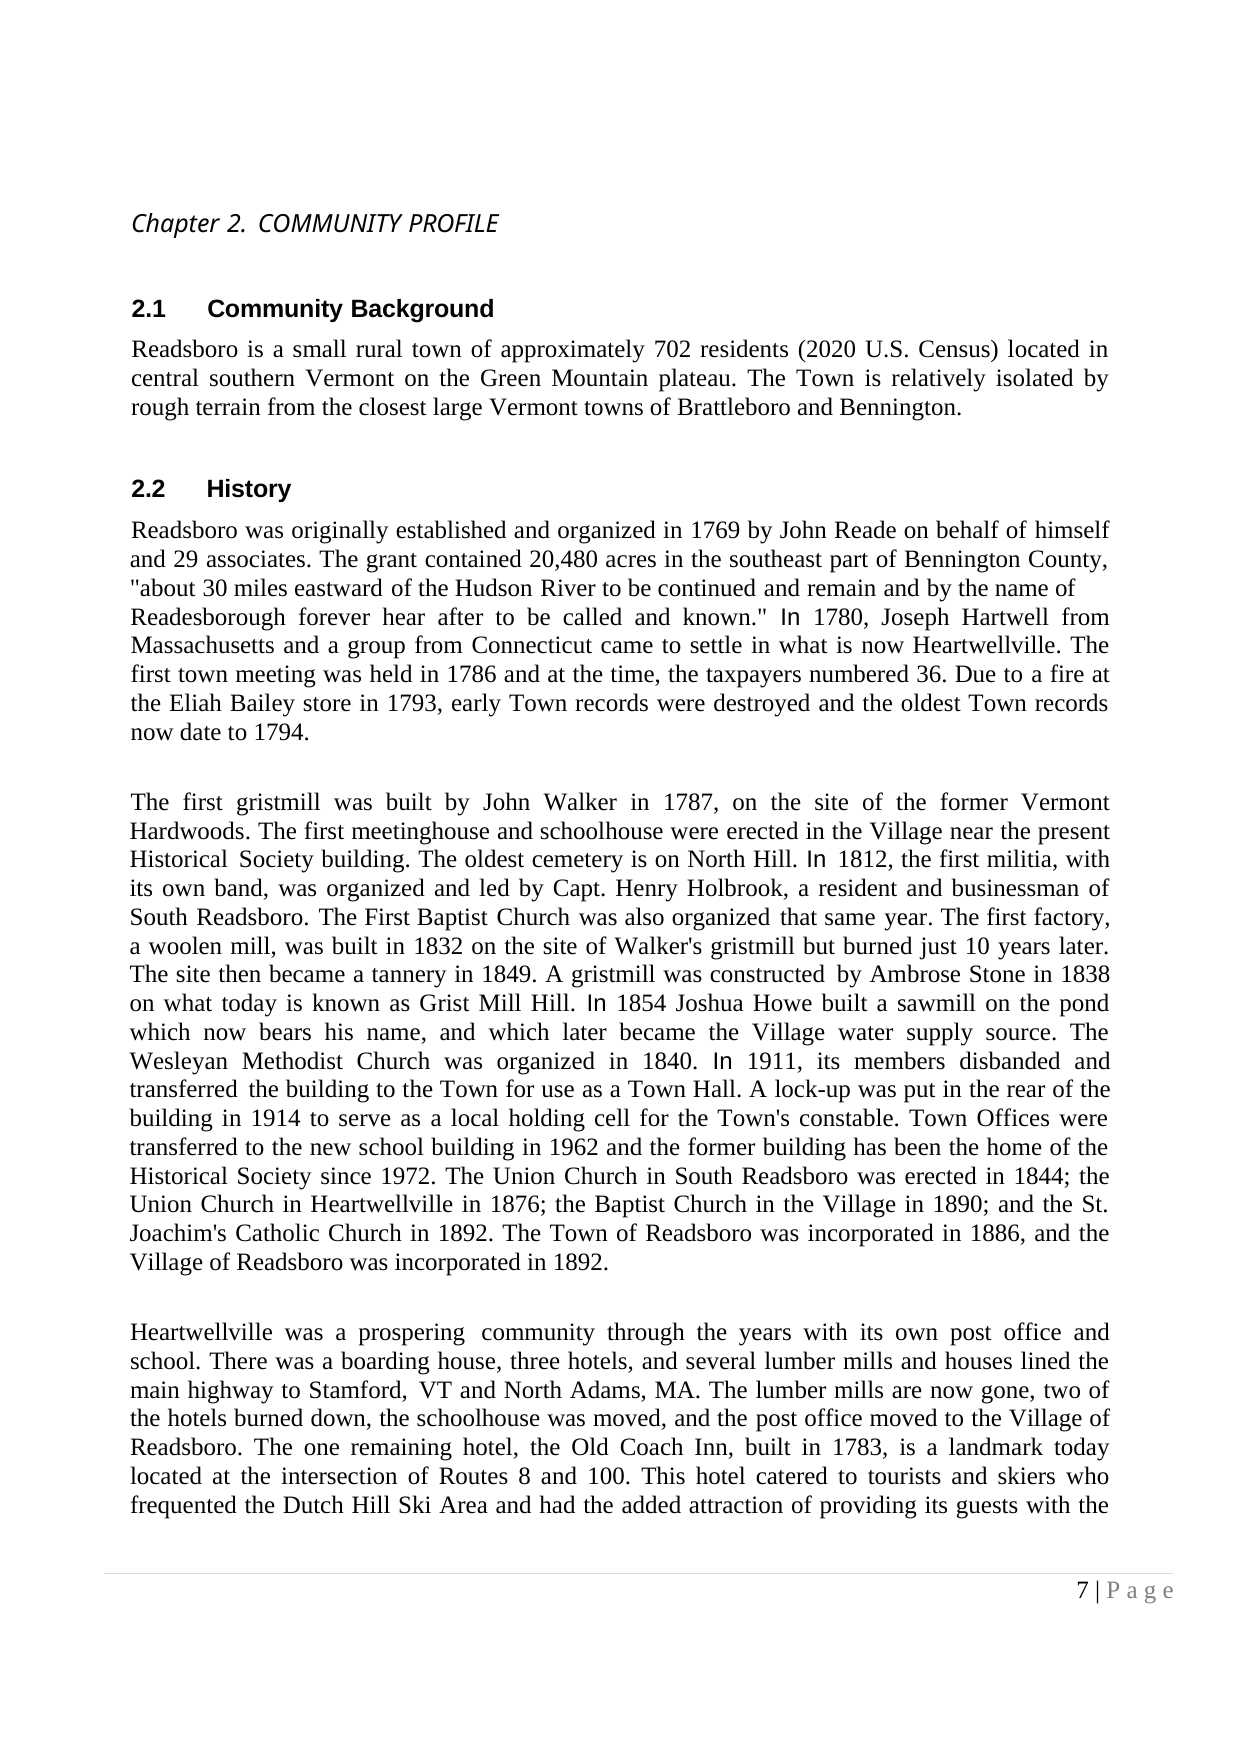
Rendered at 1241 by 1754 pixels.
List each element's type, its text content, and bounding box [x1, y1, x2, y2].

text Readesborough forever hear after to be called and known." In 1780, Joseph Hartwell from Massachusetts and a group from Connecticut came to settle in what is now Heartwellville. The first town meeting was held in 1786 and at the time, the taxpayers numbered 36. Due to a fire at the Eliah Bailey store in 1793, early Town records were destroyed and the oldest Town records now date to 1794. [130, 602, 1110, 746]
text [130, 1317, 1110, 1518]
list Community Background [131, 294, 1173, 323]
list History [131, 474, 1173, 503]
subtitle Chapter 2. COMMUNITY PROFILE [131, 206, 1173, 240]
text Readsboro was originally established and organized in 1769 by John Reade on behalf of himself and 29 associates. The grant contained 20,480 acres in the southeast part of Bennington County, "about 30 miles eastward of the Hudson River to be continued and remain and by the name of [129, 515, 1110, 601]
text The first gristmill was built by John Walker in 1787, on the site of the former Vermont Hardwoods. The first meetinghouse and schoolhouse were erected in the Village near the present Historical Society building. The oldest cemetery is on North Hill. In 1812, the first militia, with its own band, was organized and led by Capt. Henry Holbrook, a resident and businessman of South Readsboro. The First Baptist Church was also organized that same year. The first factory, a woolen mill, was built in 1832 on the site of Walker's gristmill but burned just 10 years later. The site then became a tannery in 1849. A gristmill was constructed by Ambrose Stone in 1838 on what today is known as Grist Mill Hill. In 1854 Joshua Howe built a sawmill on the pond which now bears his name, and which later became the Village water supply source. The Wesleyan Methodist Church was organized in 1840. In 1911, its members disbanded and transferred the building to the Town for use as a Town Hall. A lock-up was put in the rear of the building in 1914 to serve as a local holding cell for the Town's constable. Town Offices were transferred to the new school building in 1962 and the former building has been the home of the Historical Society since 1972. The Union Church in South Readsboro was erected in 1844; the Union Church in Heartwellville in 1876; the Baptist Church in the Village in 1890; and the St. Joachim's Catholic Church in 1892. The Town of Readsboro was incorporated in 1886, and the Village of Readsboro was incorporated in 1892. [129, 787, 1111, 1276]
text Readsboro is a small rural town of approximately 702 residents (2020 U.S. Census) located in central southern Vermont on the Green Mountain plateau. The Town is relatively isolated by rough terrain from the closest large Vermont towns of Brattleboro and Bennington. [131, 334, 1111, 420]
